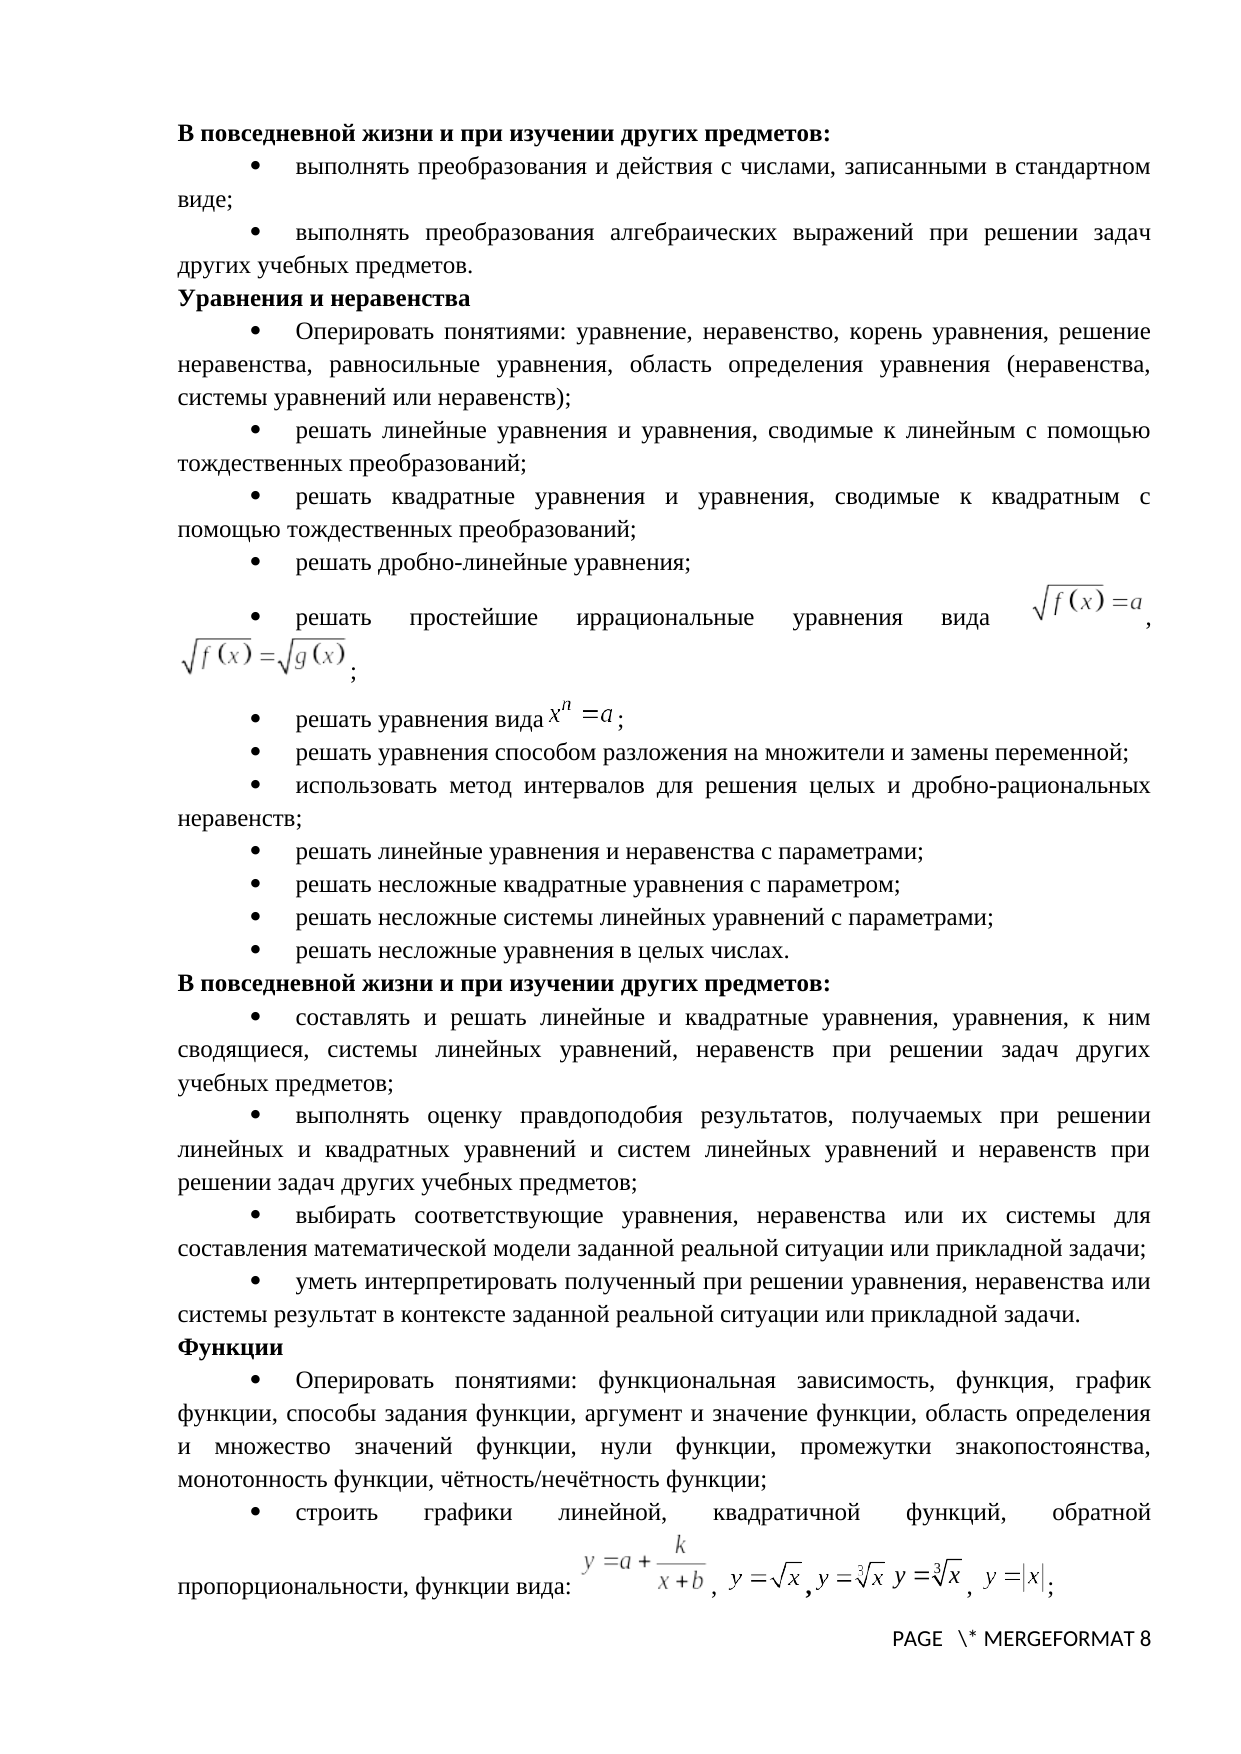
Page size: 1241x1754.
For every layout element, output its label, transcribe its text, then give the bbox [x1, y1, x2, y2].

list решать уравнения способом разложения на множители и замены переменной; [177, 737, 1152, 766]
list Оперировать понятиями: уравнение, неравенство, корень уравнения, решение неравенства, равносильные уравнения, область определения уравнения (неравенства, системы уравнений или неравенств); [177, 316, 1152, 411]
list составлять и решать линейные и квадратные уравнения, уравнения, к ним сводящиеся, системы линейных уравнений, неравенств при решении задач других учебных предметов; [177, 1002, 1152, 1096]
list уметь интерпретировать полученный при решении уравнения, неравенства или системы результат в контексте заданной реальной ситуации или прикладной задачи. [177, 1266, 1152, 1327]
text В повседневной жизни и при изучении других предметов: [177, 968, 1152, 997]
list решать линейные уравнения и неравенства с параметрами; [177, 836, 1152, 865]
list выполнять оценку правдоподобия результатов, получаемых при решении линейных и квадратных уравнений и систем линейных уравнений и неравенств при решении задач других учебных предметов; [177, 1101, 1152, 1195]
list решать уравнения вида; [177, 689, 1152, 733]
text Функции [177, 1332, 1152, 1361]
list использовать метод интервалов для решения целых и дробно-рациональных неравенств; [177, 770, 1152, 832]
list решать дробно-линейные уравнения; [177, 547, 1152, 576]
list решать линейные уравнения и уравнения, сводимые к линейным с помощью тождественных преобразований; [177, 415, 1152, 477]
list решать несложные квадратные уравнения с параметром; [177, 869, 1152, 898]
text В повседневной жизни и при изучении других предметов: [177, 118, 1152, 147]
list решать квадратные уравнения и уравнения, сводимые к квадратным с помощью тождественных преобразований; [177, 481, 1152, 543]
list решать простейшие иррациональные уравнения вида , ; [177, 580, 1152, 685]
list решать несложные уравнения в целых числах. [177, 936, 1152, 964]
text Уравнения и неравенства [177, 283, 1152, 312]
list выбирать соответствующие уравнения, неравенства или их системы для составления математической модели заданной реальной ситуации или прикладной задачи; [177, 1200, 1152, 1261]
list Оперировать понятиями: функциональная зависимость, функция, график функции, способы задания функции, аргумент и значение функции, область определения и множество значений функции, нули функции, промежутки знакопостоянства, монотонность функции, чётность/нечётность функции; [177, 1365, 1152, 1493]
list строить графики линейной, квадратичной функций, обратной пропорциональности, функции вида: , ,, ; [177, 1497, 1152, 1600]
list решать несложные системы линейных уравнений с параметрами; [177, 902, 1152, 931]
list выполнять преобразования алгебраических выражений при решении задач других учебных предметов. [177, 217, 1152, 279]
list выполнять преобразования и действия с числами, записанными в стандартном виде; [177, 151, 1152, 213]
